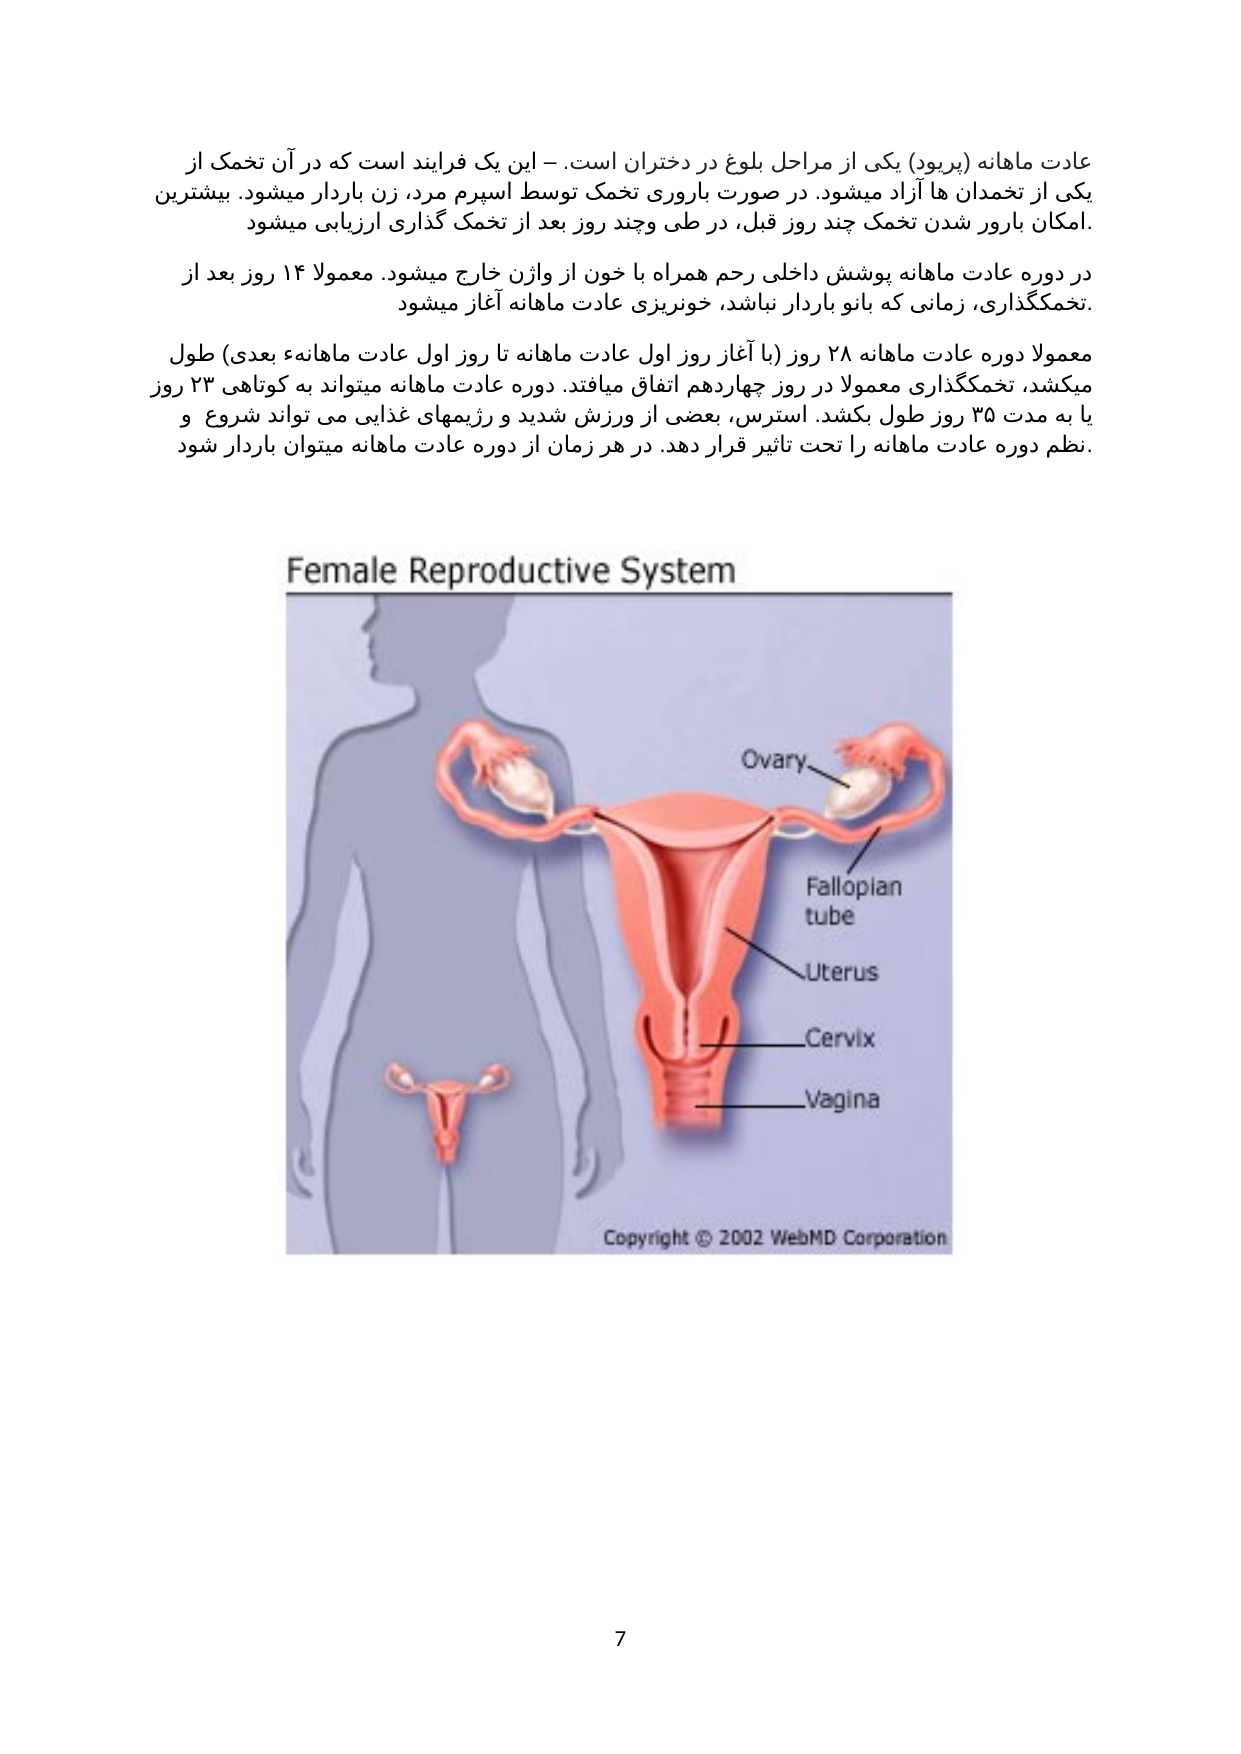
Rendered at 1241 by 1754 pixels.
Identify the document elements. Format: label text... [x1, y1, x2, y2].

text معمولا دوره عادت ماهانه ۲۸ روز (با آغاز روز اول عادت ماهانه تا روز اول عادت ماهانهء بعدی) طول میکشد، تخمکگذاری معمولا در روز چهاردهم اتفاق میافتد. دوره عادت ماهانه میتواند به کوتاهی ۲۳ روز یا به مدت ۳۵ روز طول بکشد. استرس، بعضی از ورزش شدید و رژیمهای غذایی می تواند شروع و نظم دوره عادت ماهانه را تحت تاثیر قرار دهد. در هر زمان از دوره عادت ماهانه میتوان باردار شود. [148, 340, 1093, 457]
text در دوره عادت ماهانه پوشش داخلی رحم همراه با خون از واژن خارج میشود. معمولا ۱۴ روز بعد از تخمکگذاری، زمانی که بانو باردار نباشد، خونریزی عادت ماهانه آغاز میشود. [148, 259, 1093, 316]
picture [277, 533, 963, 1265]
text عادت ماهانه (پریود) یکی از مراحل بلوغ در دختران است. – این یک فرایند است که در آن تخمک از یکی از تخمدان ها آزاد میشود. در صورت باروری تخمک توسط اسپرم مرد، زن باردار میشود. بیشترین امکان بارور شدن تخمک چند روز قبل، در طی وچند روز بعد از تخمک گذاری ارزیابی میشود. [148, 148, 1093, 234]
